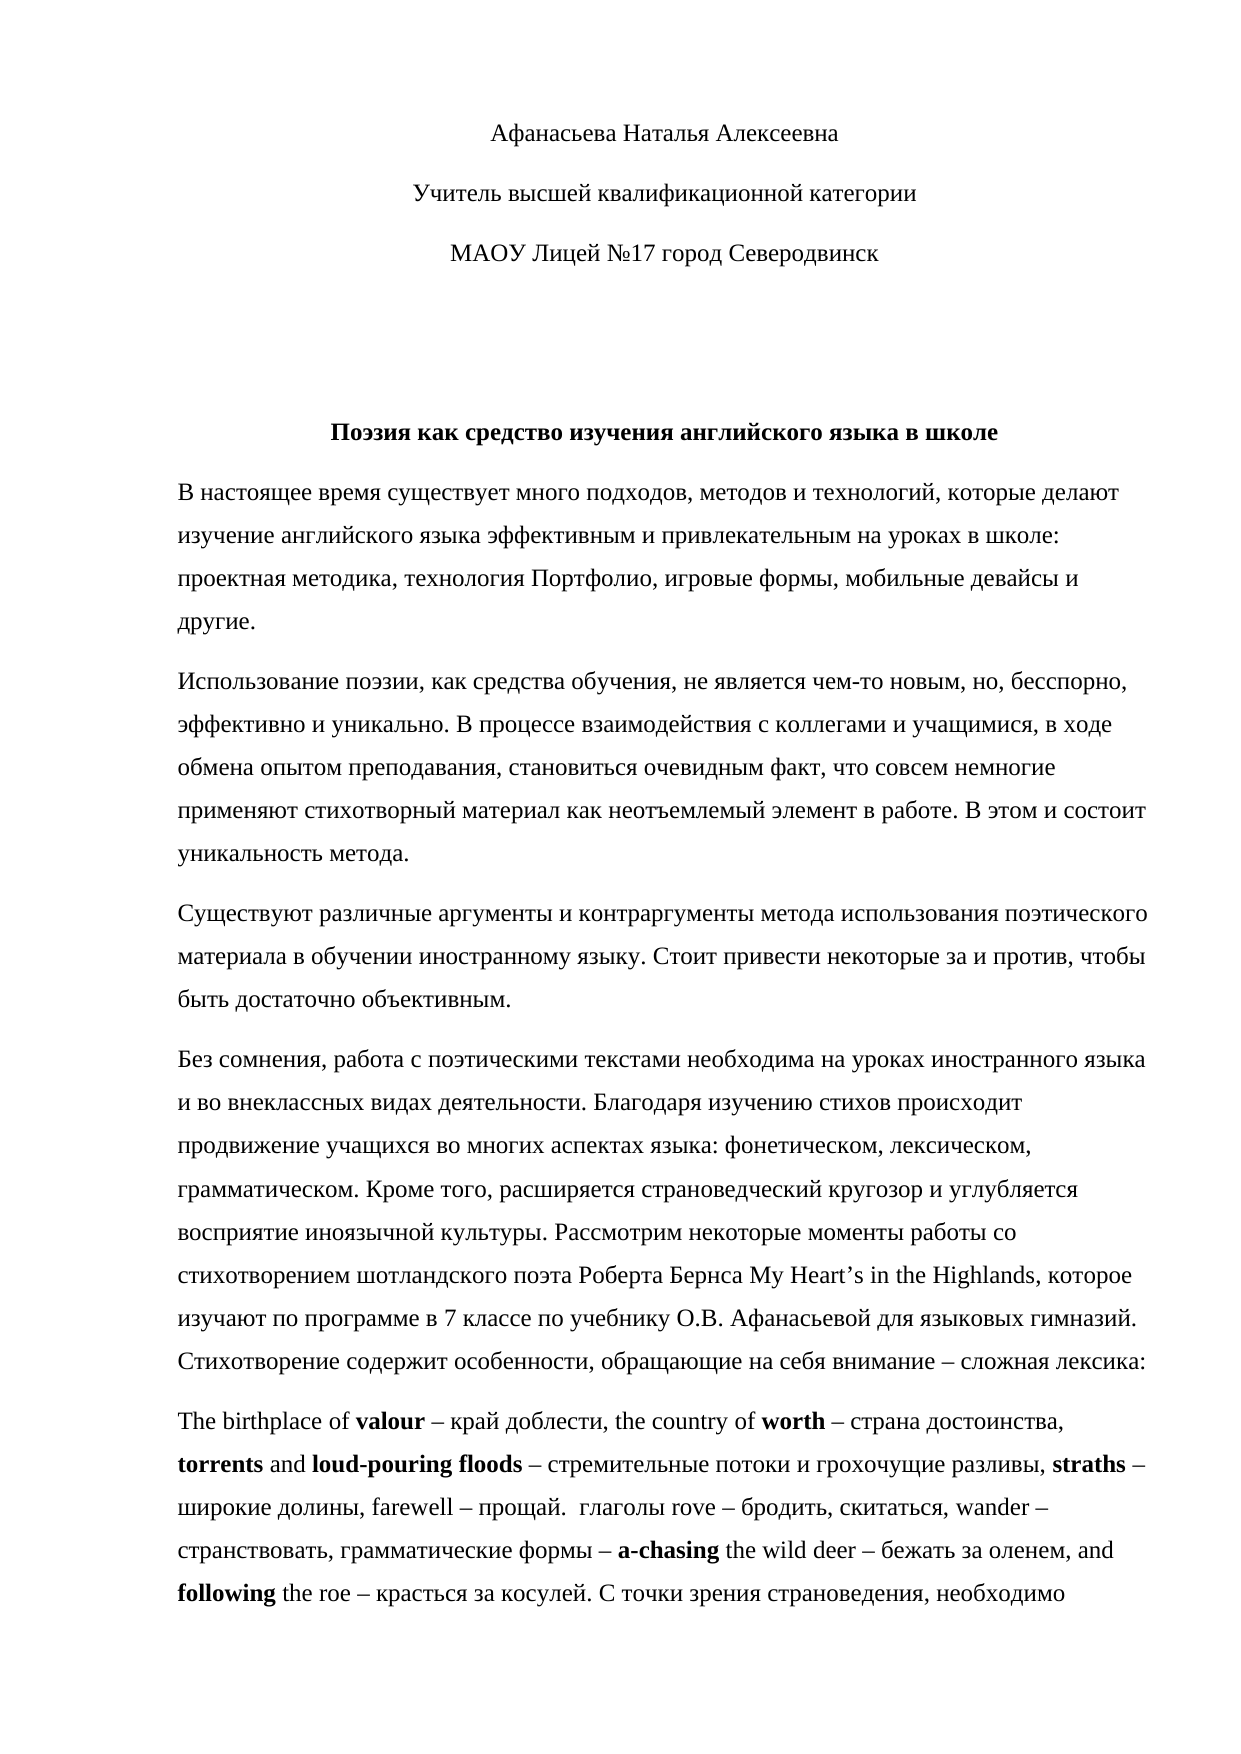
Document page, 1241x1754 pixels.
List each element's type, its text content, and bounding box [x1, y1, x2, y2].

text Без сомнения, работа с поэтическими текстами необходима на уроках иностранного языка и во внеклассных видах деятельности. Благодаря изучению стихов происходит продвижение учащихся во многих аспектах языка: фонетическом, лексическом, грамматическом. Кроме того, расширяется страноведческий кругозор и углубляется восприятие иноязычной культуры. Рассмотрим некоторые моменты работы со стихотворением шотландского поэта Роберта Бернса My Heart’s in the Highlands, которое изучают по программе в 7 классе по учебнику О.В. Афанасьевой для языковых гимназий. Стихотворение содержит особенности, обращающие на себя внимание – сложная лексика: [177, 1044, 1152, 1375]
text Существуют различные аргументы и контраргументы метода использования поэтического материала в обучении иностранному языку. Стоит привести некоторые за и против, чтобы быть достаточно объективным. [177, 898, 1152, 1013]
text Афанасьева Наталья Алексеевна [177, 118, 1152, 147]
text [177, 1406, 1152, 1607]
text Поэзия как средство изучения английского языка в школе [177, 417, 1152, 446]
text МАОУ Лицей №17 город Северодвинск [177, 238, 1152, 266]
text Учитель высшей квалификационной категории [177, 178, 1152, 207]
text Использование поэзии, как средства обучения, не является чем-то новым, но, бесспорно, эффективно и уникально. В процессе взаимодействия с коллегами и учащимися, в ходе обмена опытом преподавания, становиться очевидным факт, что совсем немногие применяют стихотворный материал как неотъемлемый элемент в работе. В этом и состоит уникальность метода. [177, 666, 1152, 867]
text В настоящее время существует много подходов, методов и технологий, которые делают изучение английского языка эффективным и привлекательным на уроках в школе: проектная методика, технология Портфолио, игровые формы, мобильные девайсы и другие. [177, 477, 1152, 635]
